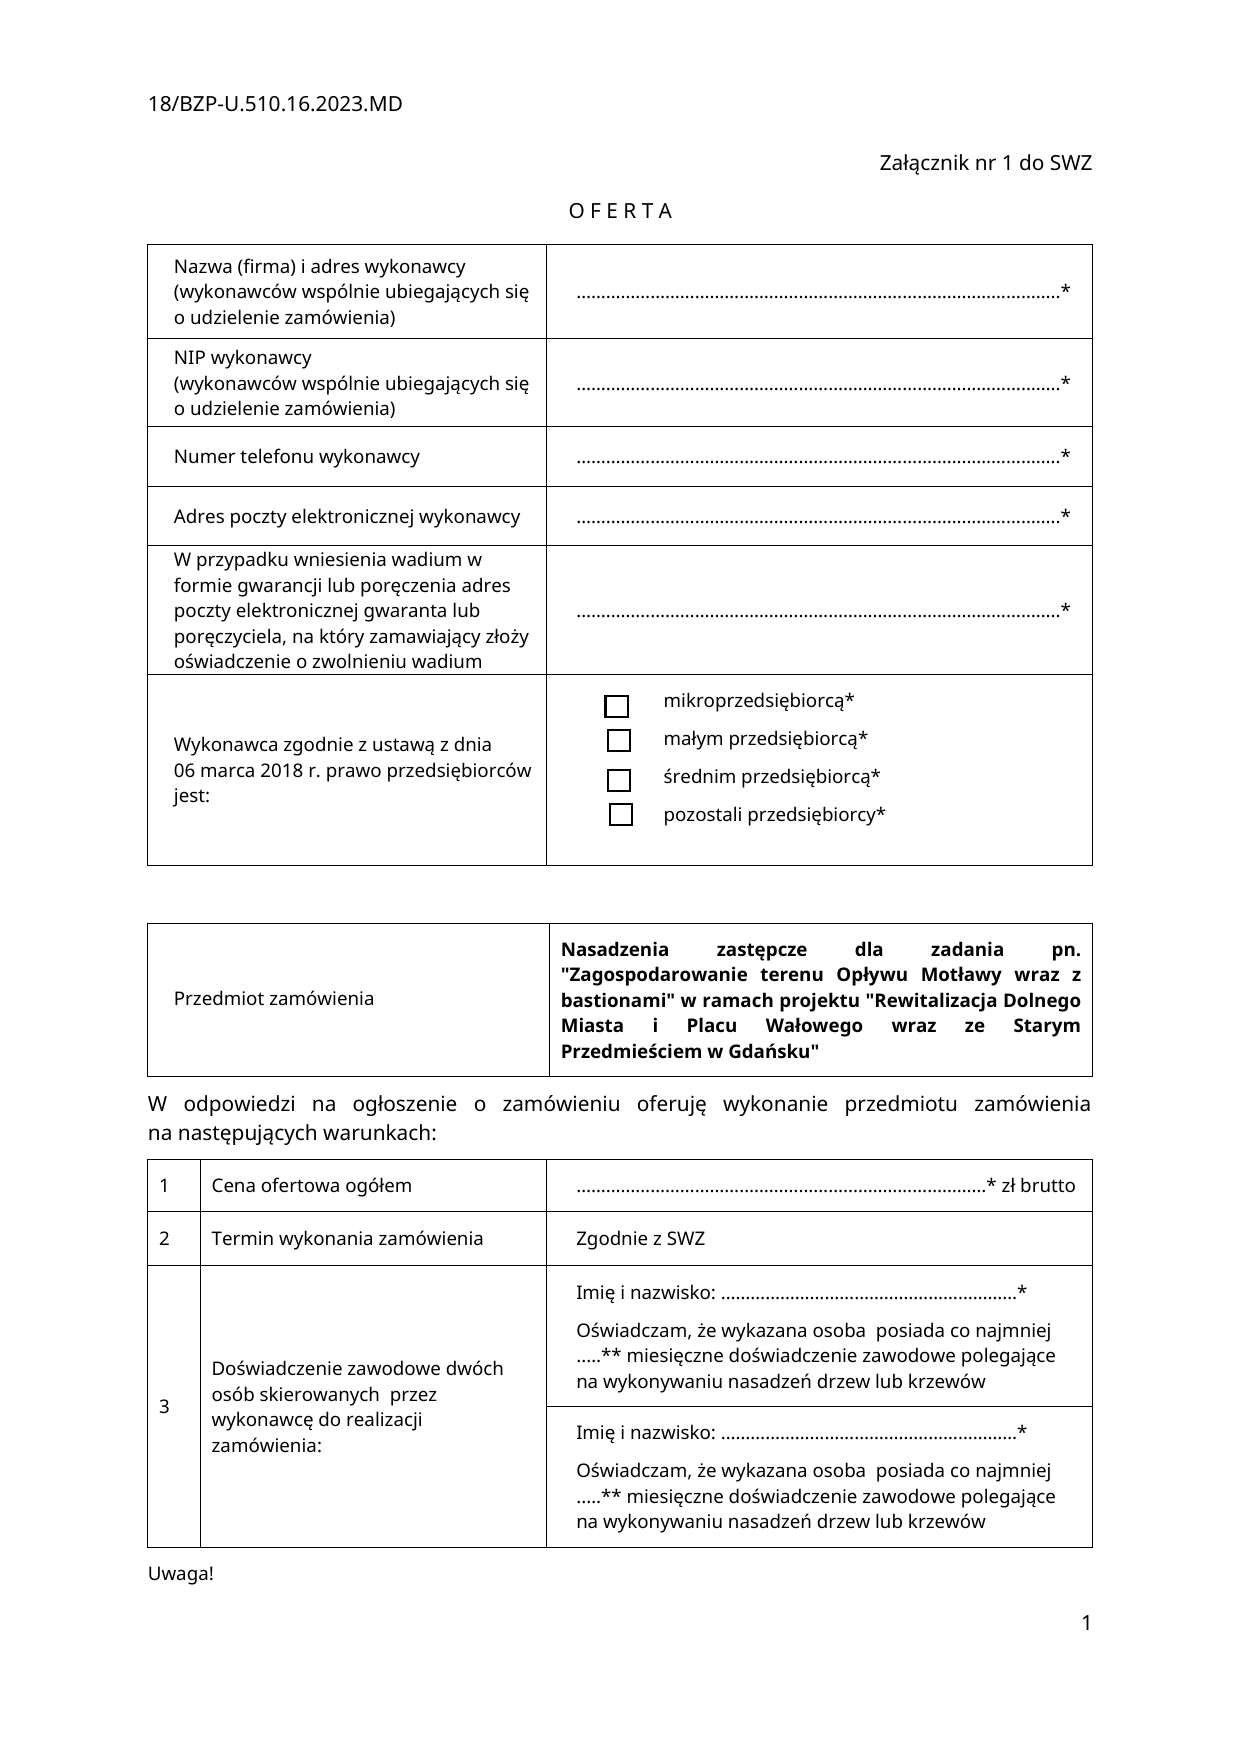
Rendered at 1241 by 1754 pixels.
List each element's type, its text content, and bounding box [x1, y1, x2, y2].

table_header ……………………………………………………………………………………..* [547, 245, 1092, 338]
table_cell Zgodnie z SWZ [547, 1212, 1092, 1265]
table_header ………………………………………………..………………………* zł brutto [547, 1160, 1092, 1211]
table_header Nazwa (firma) i adres wykonawcy (wykonawców wspólnie ubiegających się o udzielenie zamówienia) [148, 245, 546, 338]
table_cell W przypadku wniesienia wadium w formie gwarancji lub poręczenia adres poczty elektronicznej gwaranta lub poręczyciela, na który zamawiający złoży oświadczenie o zwolnieniu wadium [148, 546, 546, 674]
table_cell ……………………………………………………………………………………..* [547, 427, 1092, 486]
table_cell ……………………………………………………………………………………..* [547, 487, 1092, 545]
table_header Cena ofertowa ogółem [201, 1160, 546, 1211]
text Załącznik nr 1 do SWZ [148, 148, 1092, 176]
table_cell Numer telefonu wykonawcy [148, 427, 546, 486]
text O F E R T A [148, 196, 1092, 224]
text Uwaga! [148, 1560, 1092, 1586]
table_cell ……………………………………………………………………………………..* [547, 339, 1092, 426]
table_cell Imię i nazwisko: ……………………………………………………* Oświadczam, że wykazana osoba posiada co najmniej ..…** miesięczne doświadczenie zawodowe polegające na wykonywaniu nasadzeń drzew lub krzewów [547, 1407, 1092, 1547]
text W odpowiedzi na ogłoszenie o zamówieniu oferuję wykonanie przedmiotu zamówienia na następujących warunkach: [148, 1089, 1092, 1146]
table_cell Termin wykonania zamówienia [201, 1212, 546, 1265]
table_cell Wykonawca zgodnie z ustawą z dnia 06 marca 2018 r. prawo przedsiębiorców jest: [148, 675, 546, 865]
table_cell ……………………………………………………………………………………..* [547, 546, 1092, 674]
table_cell Adres poczty elektronicznej wykonawcy [148, 487, 546, 545]
table_cell 2 [148, 1212, 200, 1265]
table_cell mikroprzedsiębiorcą* małym przedsiębiorcą* średnim przedsiębiorcą* pozostali przedsiębiorcy* [547, 675, 1092, 865]
table_header Przedmiot zamówienia [148, 924, 549, 1076]
table_header 1 [148, 1160, 200, 1211]
table_cell Imię i nazwisko: ……………………………………………………* Oświadczam, że wykazana osoba posiada co najmniej ..…** miesięczne doświadczenie zawodowe polegające na wykonywaniu nasadzeń drzew lub krzewów [547, 1266, 1092, 1406]
table_cell NIP wykonawcy (wykonawców wspólnie ubiegających się o udzielenie zamówienia) [148, 339, 546, 426]
table_cell Doświadczenie zawodowe dwóch osób skierowanych przez wykonawcę do realizacji zamówienia: [201, 1266, 546, 1547]
table_cell 3 [148, 1266, 200, 1547]
table_header Nasadzenia zastępcze dla zadania pn. "Zagospodarowanie terenu Opływu Motławy wraz z bastionami" w ramach projektu "Rewitalizacja Dolnego Miasta i Placu Wałowego wraz ze Starym Przedmieściem w Gdańsku" [550, 924, 1092, 1076]
